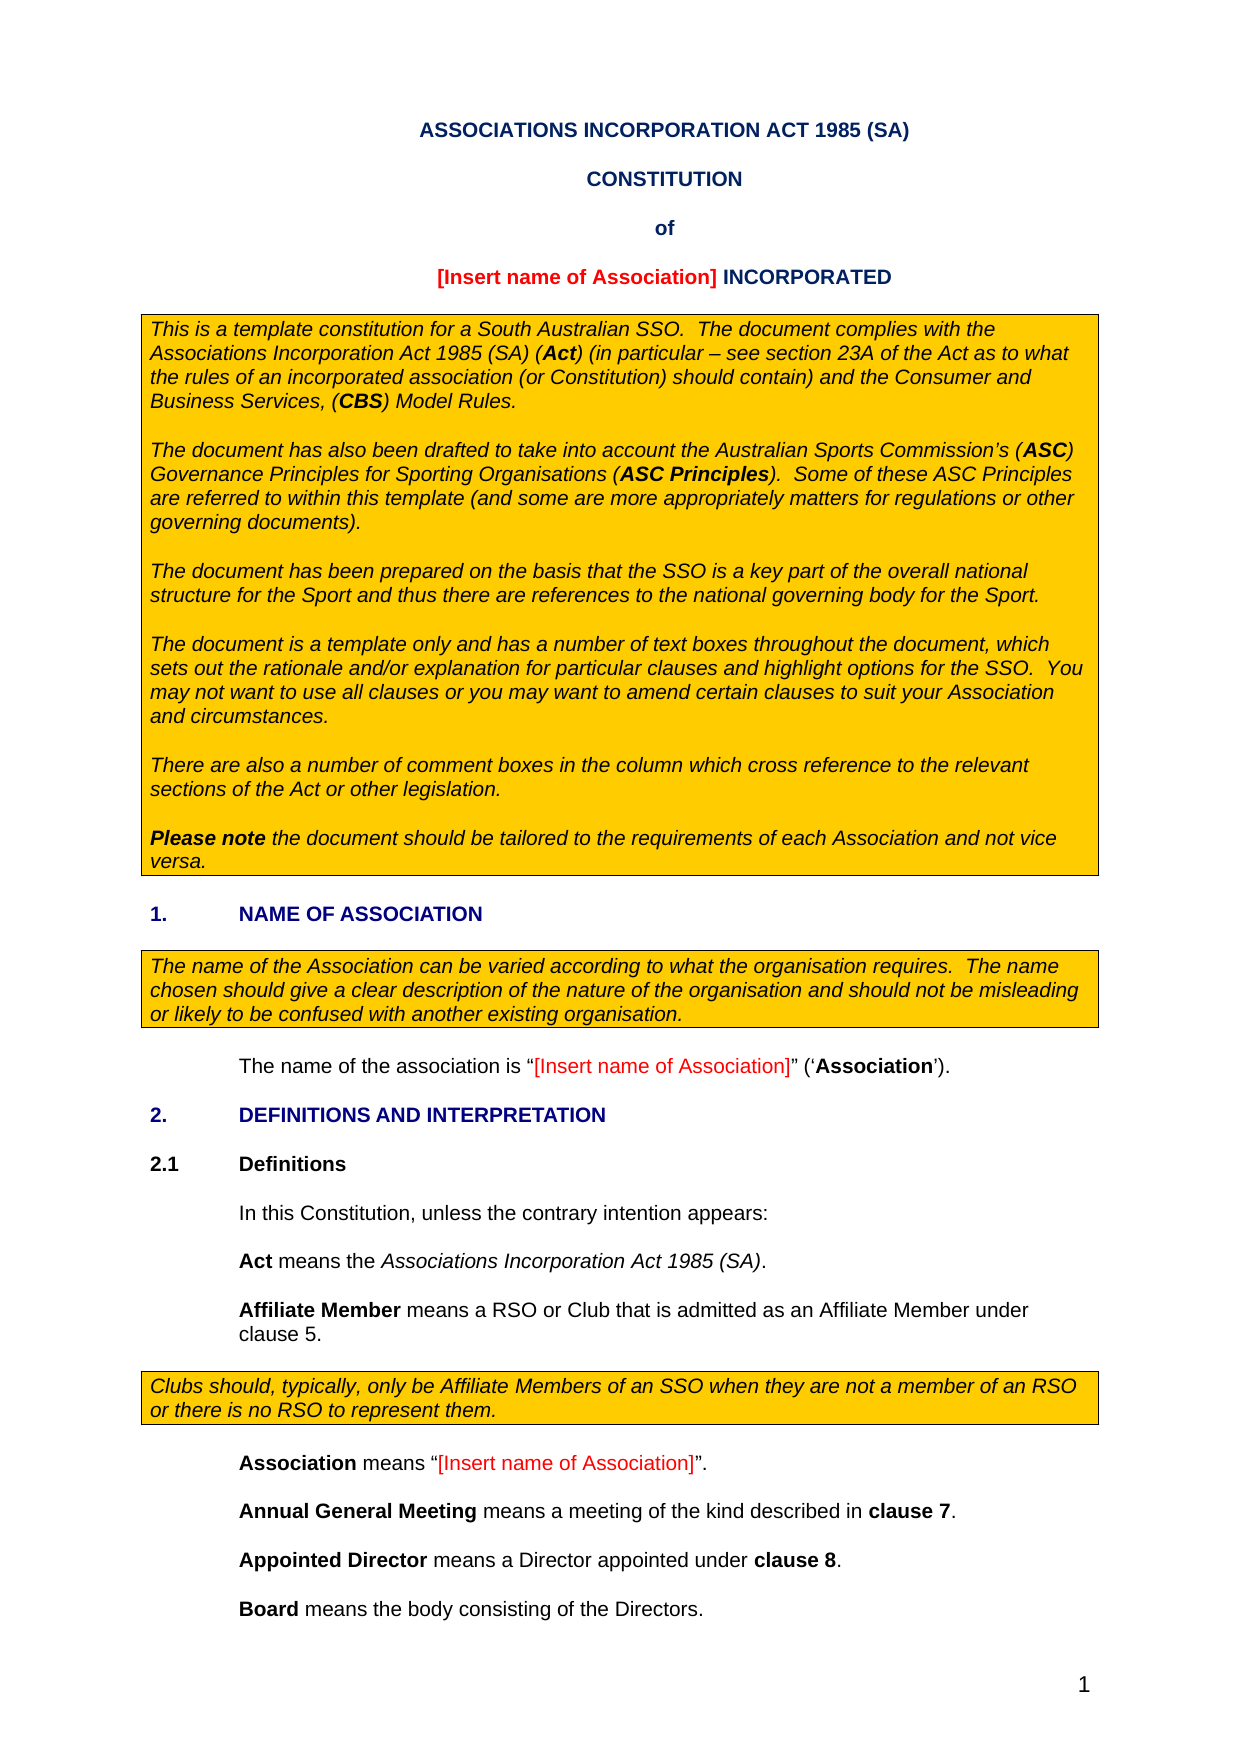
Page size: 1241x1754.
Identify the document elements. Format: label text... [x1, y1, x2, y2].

text [Insert name of Association] INCORPORATED [239, 265, 1090, 289]
text ASSOCIATIONS INCORPORATION ACT 1985 (SA) [239, 118, 1090, 142]
text The document has been prepared on the basis that the SSO is a key part of the overall national structure for the Sport and thus there are references to the national governing body for the Sport. [142, 556, 1098, 607]
text Clubs should, typically, only be Affiliate Members of an SSO when they are not a member of an RSO or there is no RSO to represent them. [142, 1372, 1098, 1424]
subtitle Definitions [150, 1151, 1090, 1175]
text The name of the Association can be varied according to what the organisation requires. The name chosen should give a clear description of the nature of the organisation and should not be misleading or likely to be confused with another existing organisation. [142, 951, 1098, 1027]
text There are also a number of comment boxes in the column which cross reference to the relevant sections of the Act or other legislation. [142, 749, 1098, 800]
text Board means the body consisting of the Directors. [239, 1597, 1090, 1621]
text The document is a template only and has a number of text boxes throughout the document, which sets out the rationale and/or explanation for particular clauses and highlight options for the SSO. You may not want to use all clauses or you may want to amend certain clauses to suit your Association and circumstances. [142, 628, 1098, 727]
text Please note the document should be tailored to the requirements of each Association and not vice versa. [142, 822, 1098, 875]
text Association means “[Insert name of Association]”. [239, 1450, 1090, 1474]
text Affiliate Member means a RSO or Club that is admitted as an Affiliate Member under clause 5. [239, 1298, 1090, 1346]
text This is a template constitution for a South Australian SSO. The document complies with the Associations Incorporation Act 1985 (SA) (Act) (in particular – see section 23A of the Act as to what the rules of an incorporated association (or Constitution) should contain) and the Consumer and Business Services, (CBS) Model Rules. [142, 315, 1098, 413]
text The name of the association is “[Insert name of Association]” (‘Association’). [239, 1053, 1090, 1077]
text The document has also been drafted to take into account the Australian Sports Commission’s (ASC) Governance Principles for Sporting Organisations (ASC Principles). Some of these ASC Principles are referred to within this template (and some are more appropriately matters for regulations or other governing documents). [142, 435, 1098, 534]
text CONSTITUTION [239, 167, 1090, 191]
text of [239, 216, 1090, 240]
text In this Constitution, unless the contrary intention appears: [239, 1200, 1090, 1224]
subtitle NAME OF ASSOCIATION [150, 901, 1090, 925]
text Annual General Meeting means a meeting of the kind described in clause 7. [239, 1499, 1090, 1523]
text Act means the Associations Incorporation Act 1985 (SA). [239, 1249, 1090, 1273]
subtitle DEFINITIONS AND INTERPRETATION [150, 1102, 1090, 1126]
text Appointed Director means a Director appointed under clause 8. [239, 1548, 1090, 1572]
